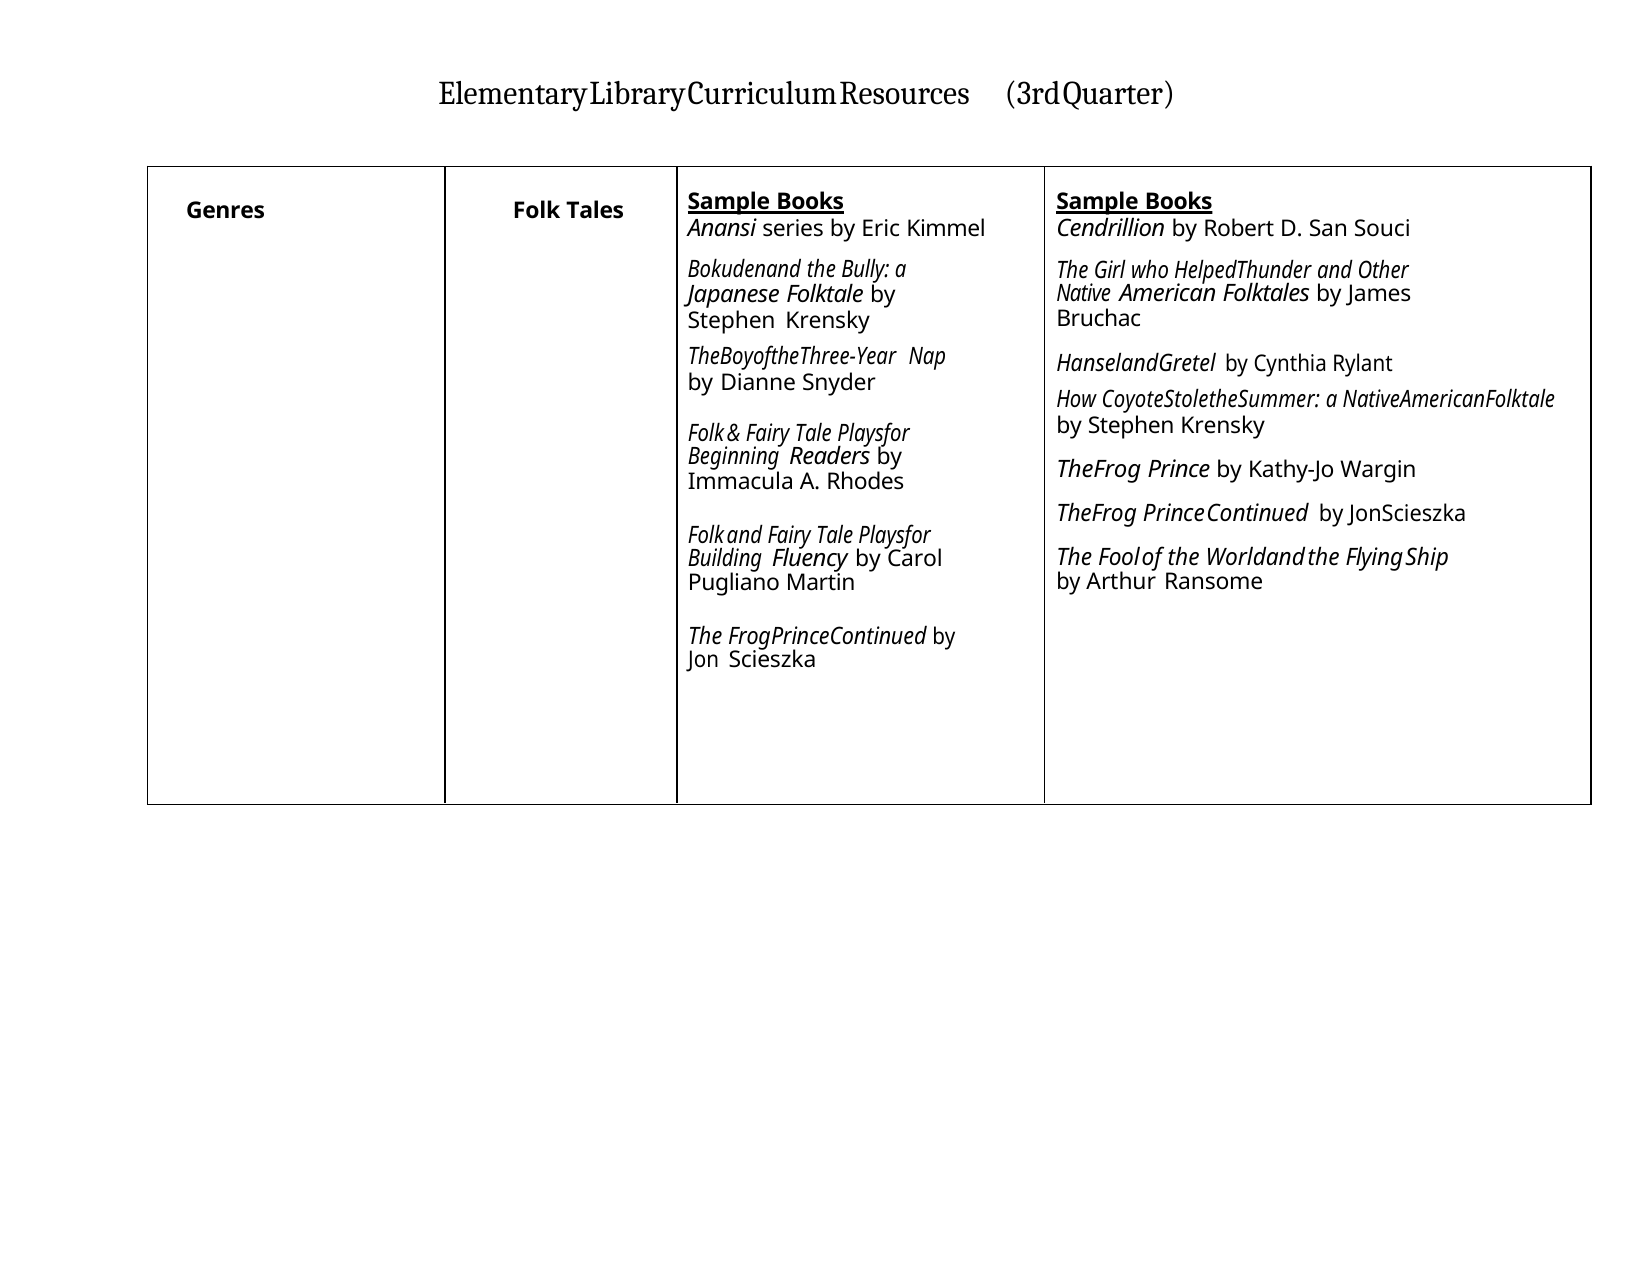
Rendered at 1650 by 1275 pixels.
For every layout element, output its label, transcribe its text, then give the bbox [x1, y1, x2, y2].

table_header Genres [148, 167, 444, 803]
table_header Sample Books Cendrillion by Robert D. San Souci The Girl who HelpedThunder and Other Native American Folktales by James Bruchac HanselandGretel by Cynthia Rylant How CoyoteStoletheSummer: a NativeAmericanFolktale by Stephen Krensky TheFrog Prince by Kathy-Jo Wargin TheFrog PrinceContinued by JonScieszka The Foolof the Worldandthe FlyingShip by Arthur Ransome [1045, 167, 1590, 803]
table_header Folk Tales [446, 167, 676, 803]
table_header Sample Books Anansi series by Eric Kimmel Bokudenand the Bully: a Japanese Folktale by Stephen Krensky TheBoyoftheThree-Year Nap by Dianne Snyder Folk& Fairy Tale Playsfor Beginning Readers by Immacula A. Rhodes Folkand Fairy Tale Playsfor Building Fluency by Carol Pugliano Martin The FrogPrinceContinued by Jon Scieszka [678, 167, 1044, 803]
